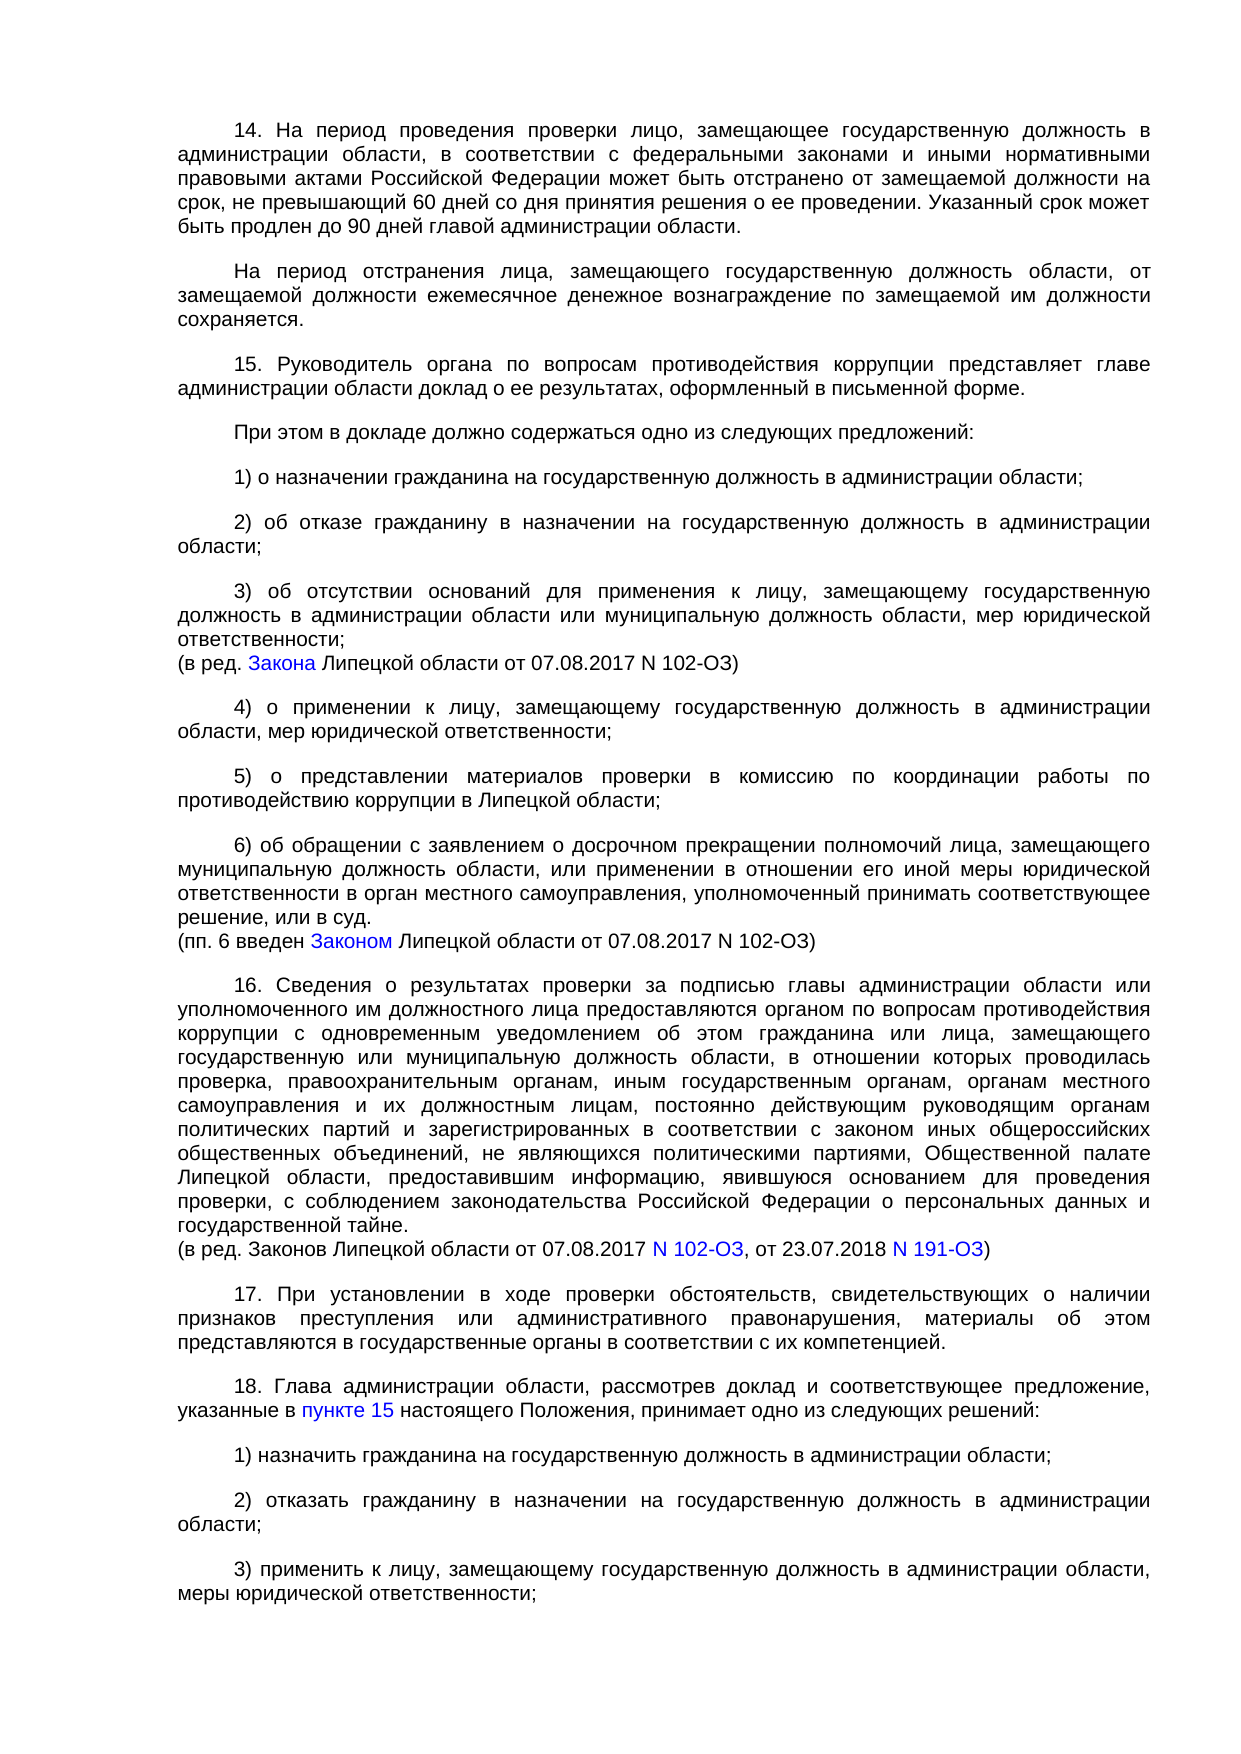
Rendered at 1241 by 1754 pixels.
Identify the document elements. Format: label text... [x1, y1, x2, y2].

text 2) отказать гражданину в назначении на государственную должность в администрации области; [177, 1488, 1152, 1536]
text 14. На период проведения проверки лицо, замещающее государственную должность в администрации области, в соответствии с федеральными законами и иными нормативными правовыми актами Российской Федерации может быть отстранено от замещаемой должности на срок, не превышающий 60 дней со дня принятия решения о ее проведении. Указанный срок может быть продлен до 90 дней главой администрации области. [177, 118, 1152, 238]
text 4) о применении к лицу, замещающему государственную должность в администрации области, мер юридической ответственности; [177, 695, 1152, 743]
text 6) об обращении с заявлением о досрочном прекращении полномочий лица, замещающего муниципальную должность области, или применении в отношении его иной меры юридической ответственности в орган местного самоуправления, уполномоченный принимать соответствующее решение, или в суд. [177, 833, 1152, 928]
text (в ред. Законов Липецкой области от 07.08.2017 N 102-ОЗ, от 23.07.2018 N 191-ОЗ) [177, 1237, 1152, 1261]
text 3) применить к лицу, замещающему государственную должность в администрации области, меры юридической ответственности; [177, 1557, 1152, 1604]
text 1) назначить гражданина на государственную должность в администрации области; [177, 1443, 1152, 1467]
text 1) о назначении гражданина на государственную должность в администрации области; [177, 465, 1152, 489]
text 2) об отказе гражданину в назначении на государственную должность в администрации области; [177, 510, 1152, 558]
text 16. Сведения о результатах проверки за подписью главы администрации области или уполномоченного им должностного лица предоставляются органом по вопросам противодействия коррупции с одновременным уведомлением об этом гражданина или лица, замещающего государственную или муниципальную должность области, в отношении которых проводилась проверка, правоохранительным органам, иным государственным органам, органам местного самоуправления и их должностным лицам, постоянно действующим руководящим органам политических партий и зарегистрированных в соответствии с законом иных общероссийских общественных объединений, не являющихся политическими партиями, Общественной палате Липецкой области, предоставившим информацию, явившуюся основанием для проведения проверки, с соблюдением законодательства Российской Федерации о персональных данных и государственной тайне. [177, 973, 1152, 1237]
text 17. При установлении в ходе проверки обстоятельств, свидетельствующих о наличии признаков преступления или административного правонарушения, материалы об этом представляются в государственные органы в соответствии с их компетенцией. [177, 1282, 1152, 1353]
text (пп. 6 введен Законом Липецкой области от 07.08.2017 N 102-ОЗ) [177, 928, 1152, 952]
text (в ред. Закона Липецкой области от 07.08.2017 N 102-ОЗ) [177, 650, 1152, 674]
text 5) о представлении материалов проверки в комиссию по координации работы по противодействию коррупции в Липецкой области; [177, 764, 1152, 812]
text При этом в докладе должно содержаться одно из следующих предложений: [177, 420, 1152, 444]
text 18. Глава администрации области, рассмотрев доклад и соответствующее предложение, указанные в пункте 15 настоящего Положения, принимает одно из следующих решений: [177, 1374, 1152, 1422]
text 15. Руководитель органа по вопросам противодействия коррупции представляет главе администрации области доклад о ее результатах, оформленный в письменной форме. [177, 351, 1152, 399]
text 3) об отсутствии оснований для применения к лицу, замещающему государственную должность в администрации области или муниципальную должность области, мер юридической ответственности; [177, 578, 1152, 650]
text На период отстранения лица, замещающего государственную должность области, от замещаемой должности ежемесячное денежное вознаграждение по замещаемой им должности сохраняется. [177, 259, 1152, 331]
